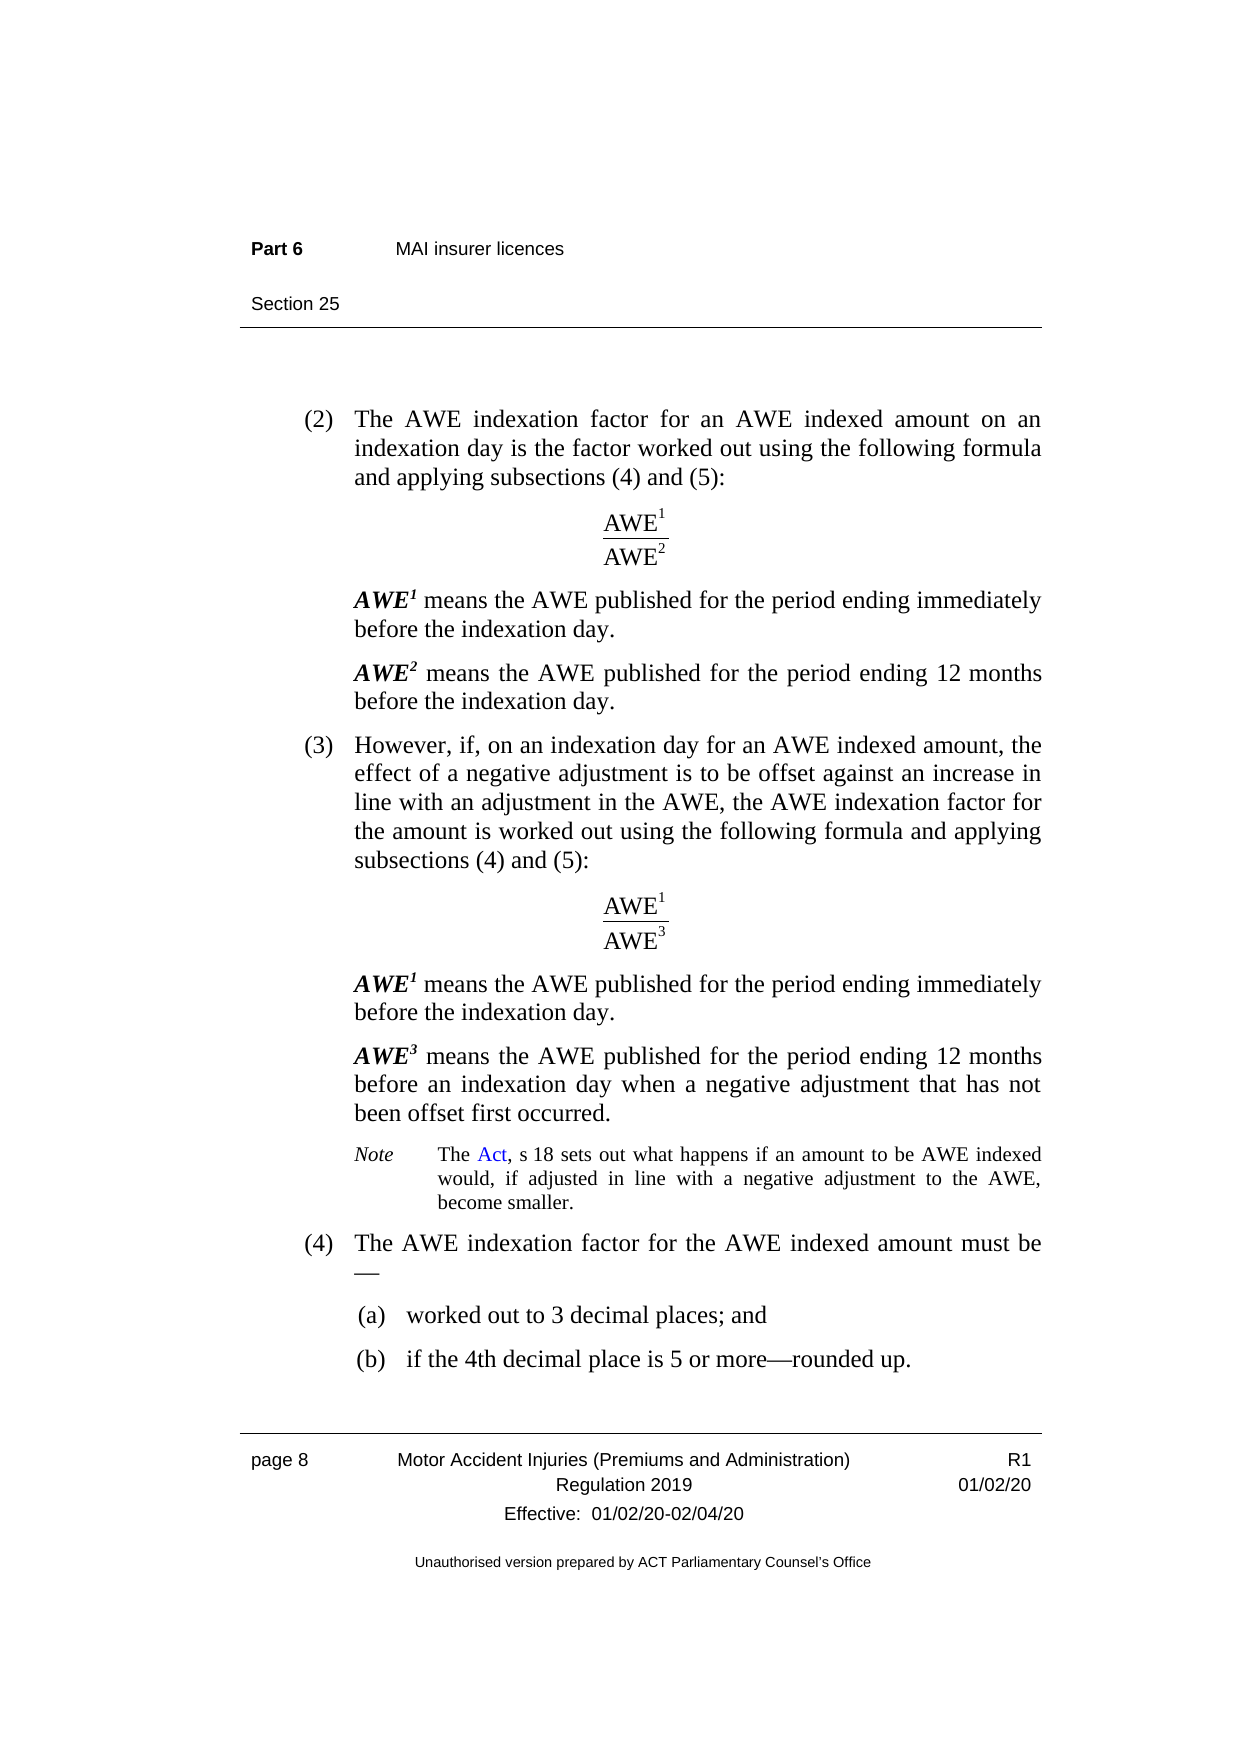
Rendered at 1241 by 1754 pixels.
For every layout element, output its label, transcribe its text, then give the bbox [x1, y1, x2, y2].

text AWE3 means the AWE published for the period ending 12 months before an indexation day when a negative adjustment that has not been offset first occurred. [354, 1041, 1042, 1127]
text AWE1 means the AWE published for the period ending immediately before the indexation day. [354, 969, 1042, 1026]
text Note The Act, s 18 sets out what happens if an amount to be AWE indexed would, if adjusted in line with a negative adjustment to the AWE, become smaller. [354, 1142, 1042, 1214]
text (2) The AWE indexation factor for an AWE indexed amount on an indexation day is the factor worked out using the following formula and applying subsections (4) and (5): [239, 404, 1042, 490]
text (b) if the 4th decimal place is 5 or more—rounded up. [239, 1344, 1042, 1373]
text (a) worked out to 3 decimal places; and [239, 1301, 1042, 1329]
text AWE2 means the AWE published for the period ending 12 months before the indexation day. [354, 658, 1042, 715]
text (3) However, if, on an indexation day for an AWE indexed amount, the effect of a negative adjustment is to be offset against an increase in line with an adjustment in the AWE, the AWE indexation factor for the amount is worked out using the following formula and applying subsections (4) and (5): [239, 730, 1042, 873]
text AWE1 means the AWE published for the period ending immediately before the indexation day. [354, 586, 1042, 643]
text (4) The AWE indexation factor for the AWE indexed amount must be— [239, 1228, 1042, 1286]
